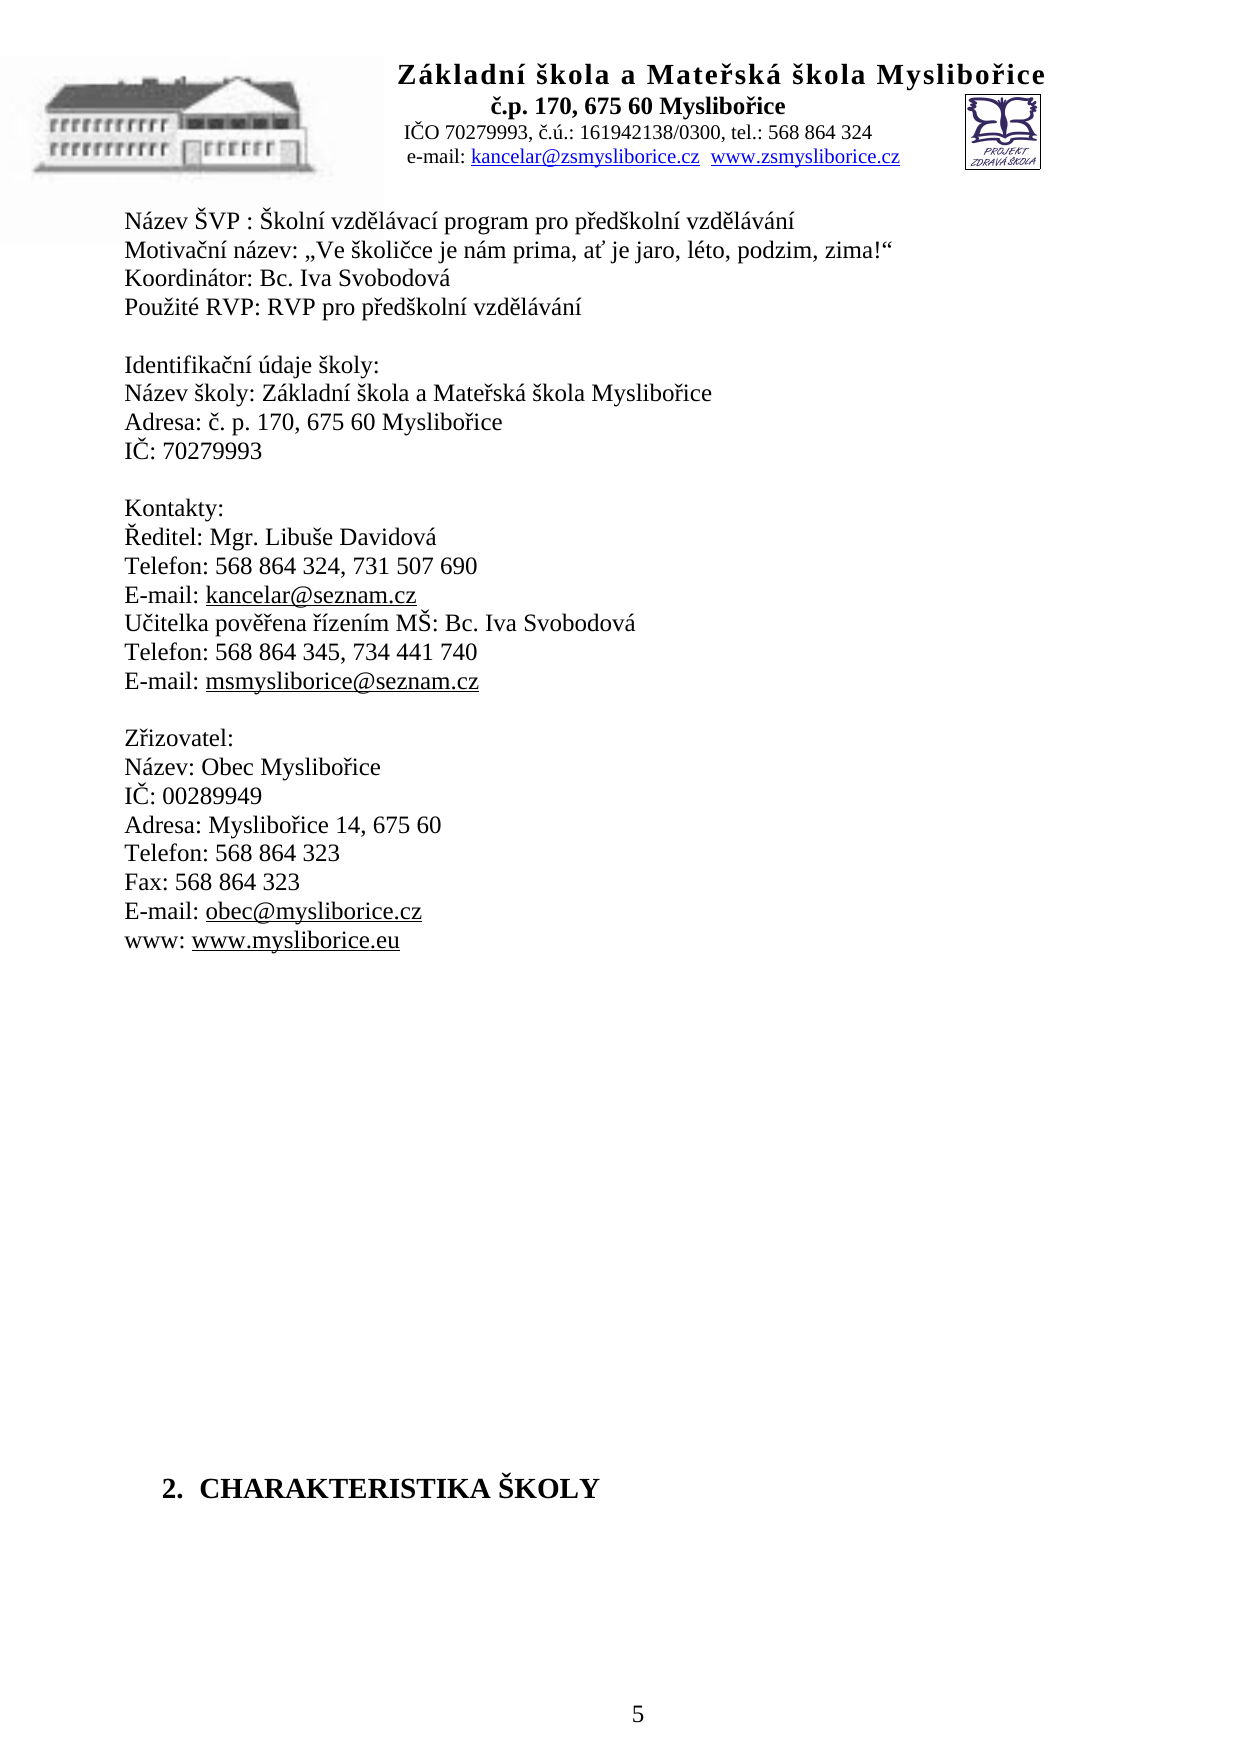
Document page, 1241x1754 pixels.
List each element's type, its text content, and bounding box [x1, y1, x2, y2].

list CHARAKTERISTIKA ŠKOLY [162, 1471, 1152, 1504]
text E-mail: obec@mysliborice.cz [124, 896, 1152, 925]
text E-mail: kancelar@seznam.cz [124, 580, 1152, 608]
text Identifikační údaje školy: [124, 350, 1152, 378]
text Učitelka pověřena řízením MŠ: Bc. Iva Svobodová [124, 608, 1152, 637]
text Název školy: Základní škola a Mateřská škola Myslibořice [124, 378, 1152, 407]
text Název: Obec Myslibořice [124, 752, 1152, 781]
text Telefon: 568 864 323 [124, 838, 1152, 867]
text Koordinátor: Bc. Iva Svobodová [124, 263, 1152, 292]
text Zřizovatel: [124, 723, 1152, 752]
text Telefon: 568 864 324, 731 507 690 [124, 551, 1152, 580]
text www: www.mysliborice.eu [124, 925, 1152, 953]
text Kontakty: [124, 493, 1152, 522]
text IČ: 70279993 [124, 436, 1152, 465]
picture [966, 95, 1040, 169]
text Motivační název: „Ve školičce je nám prima, ať je jaro, léto, podzim, zima!“ [124, 235, 1152, 263]
text Telefon: 568 864 345, 734 441 740 [124, 637, 1152, 666]
picture [0, 56, 384, 244]
text IČ: 00289949 [124, 781, 1152, 810]
text Ředitel: Mgr. Libuše Davidová [124, 522, 1152, 551]
text Použité RVP: RVP pro předškolní vzdělávání [124, 292, 1152, 321]
text Adresa: Myslibořice 14, 675 60 [124, 810, 1152, 838]
text E-mail: msmysliborice@seznam.cz [124, 666, 1152, 695]
text Název ŠVP : Školní vzdělávací program pro předškolní vzdělávání [124, 206, 1152, 235]
text Fax: 568 864 323 [124, 867, 1152, 896]
text Adresa: č. p. 170, 675 60 Myslibořice [124, 407, 1152, 436]
